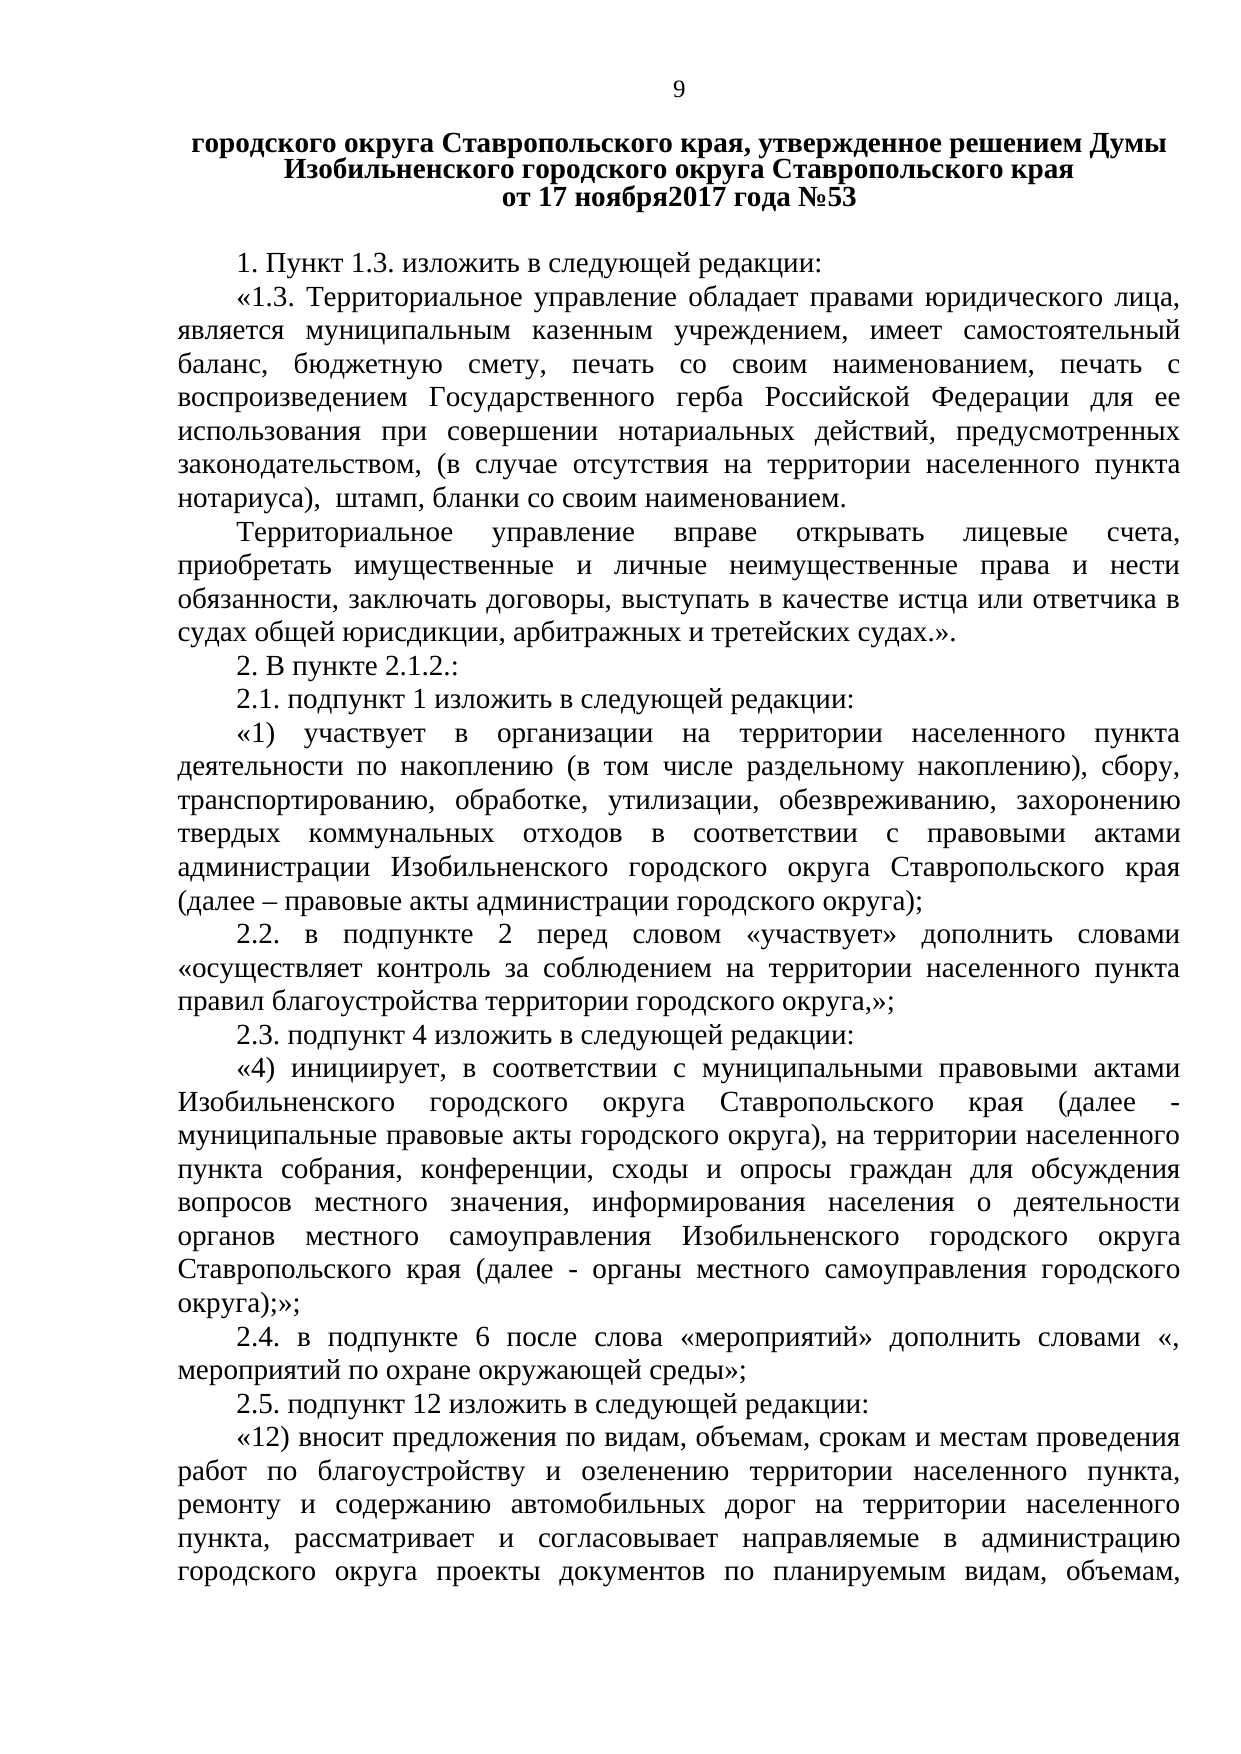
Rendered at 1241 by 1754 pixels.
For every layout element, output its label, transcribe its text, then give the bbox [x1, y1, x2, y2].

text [177, 1419, 1181, 1587]
text «4) инициирует, в соответствии с муниципальными правовыми актами Изобильненского городского округа Ставропольского края (далее - муниципальные правовые акты городского округа), на территории населенного пункта собрания, конференции, сходы и опросы граждан для обсуждения вопросов местного значения, информирования населения о деятельности органов местного самоуправления Изобильненского городского округа Ставропольского края (далее - органы местного самоуправления городского округа);»; [177, 1050, 1181, 1319]
text от 17 ноября2017 года №53 [177, 185, 1181, 212]
text 2.5. подпункт 12 изложить в следующей редакции: [177, 1386, 1181, 1419]
text 2.2. в подпункте 2 перед словом «участвует» дополнить словами «осуществляет контроль за соблюдением на территории населенного пункта правил благоустройства территории городского округа,»; [177, 916, 1181, 1017]
text 2.4. в подпункте 6 после слова «мероприятий» дополнить словами «, мероприятий по охране окружающей среды»; [177, 1319, 1181, 1386]
text 2.3. подпункт 4 изложить в следующей редакции: [236, 1017, 1181, 1050]
text 2.1. подпункт 1 изложить в следующей редакции: [236, 681, 1181, 715]
text городского округа Ставропольского края, утвержденное решением Думы Изобильненского городского округа Ставропольского края [177, 131, 1181, 185]
text Территориальное управление вправе открывать лицевые счета, приобретать имущественные и личные неимущественные права и нести обязанности, заключать договоры, выступать в качестве истца или ответчика в судах общей юрисдикции, арбитражных и третейских судах.». [177, 514, 1181, 648]
text 2. В пункте 2.1.2.: [177, 648, 1181, 681]
text «1) участвует в организации на территории населенного пункта деятельности по накоплению (в том числе раздельному накоплению), сбору, транспортированию, обработке, утилизации, обезвреживанию, захоронению твердых коммунальных отходов в соответствии с правовыми актами администрации Изобильненского городского округа Ставропольского края (далее – правовые акты администрации городского округа); [177, 715, 1181, 916]
text 1. Пункт 1.3. изложить в следующей редакции: [177, 245, 1181, 279]
text «1.3. Территориальное управление обладает правами юридического лица, является муниципальным казенным учреждением, имеет самостоятельный баланс, бюджетную смету, печать со своим наименованием, печать с воспроизведением Государственного герба Российской Федерации для ее использования при совершении нотариальных действий, предусмотренных законодательством, (в случае отсутствия на территории населенного пункта нотариуса), штамп, бланки со своим наименованием. [177, 279, 1181, 514]
